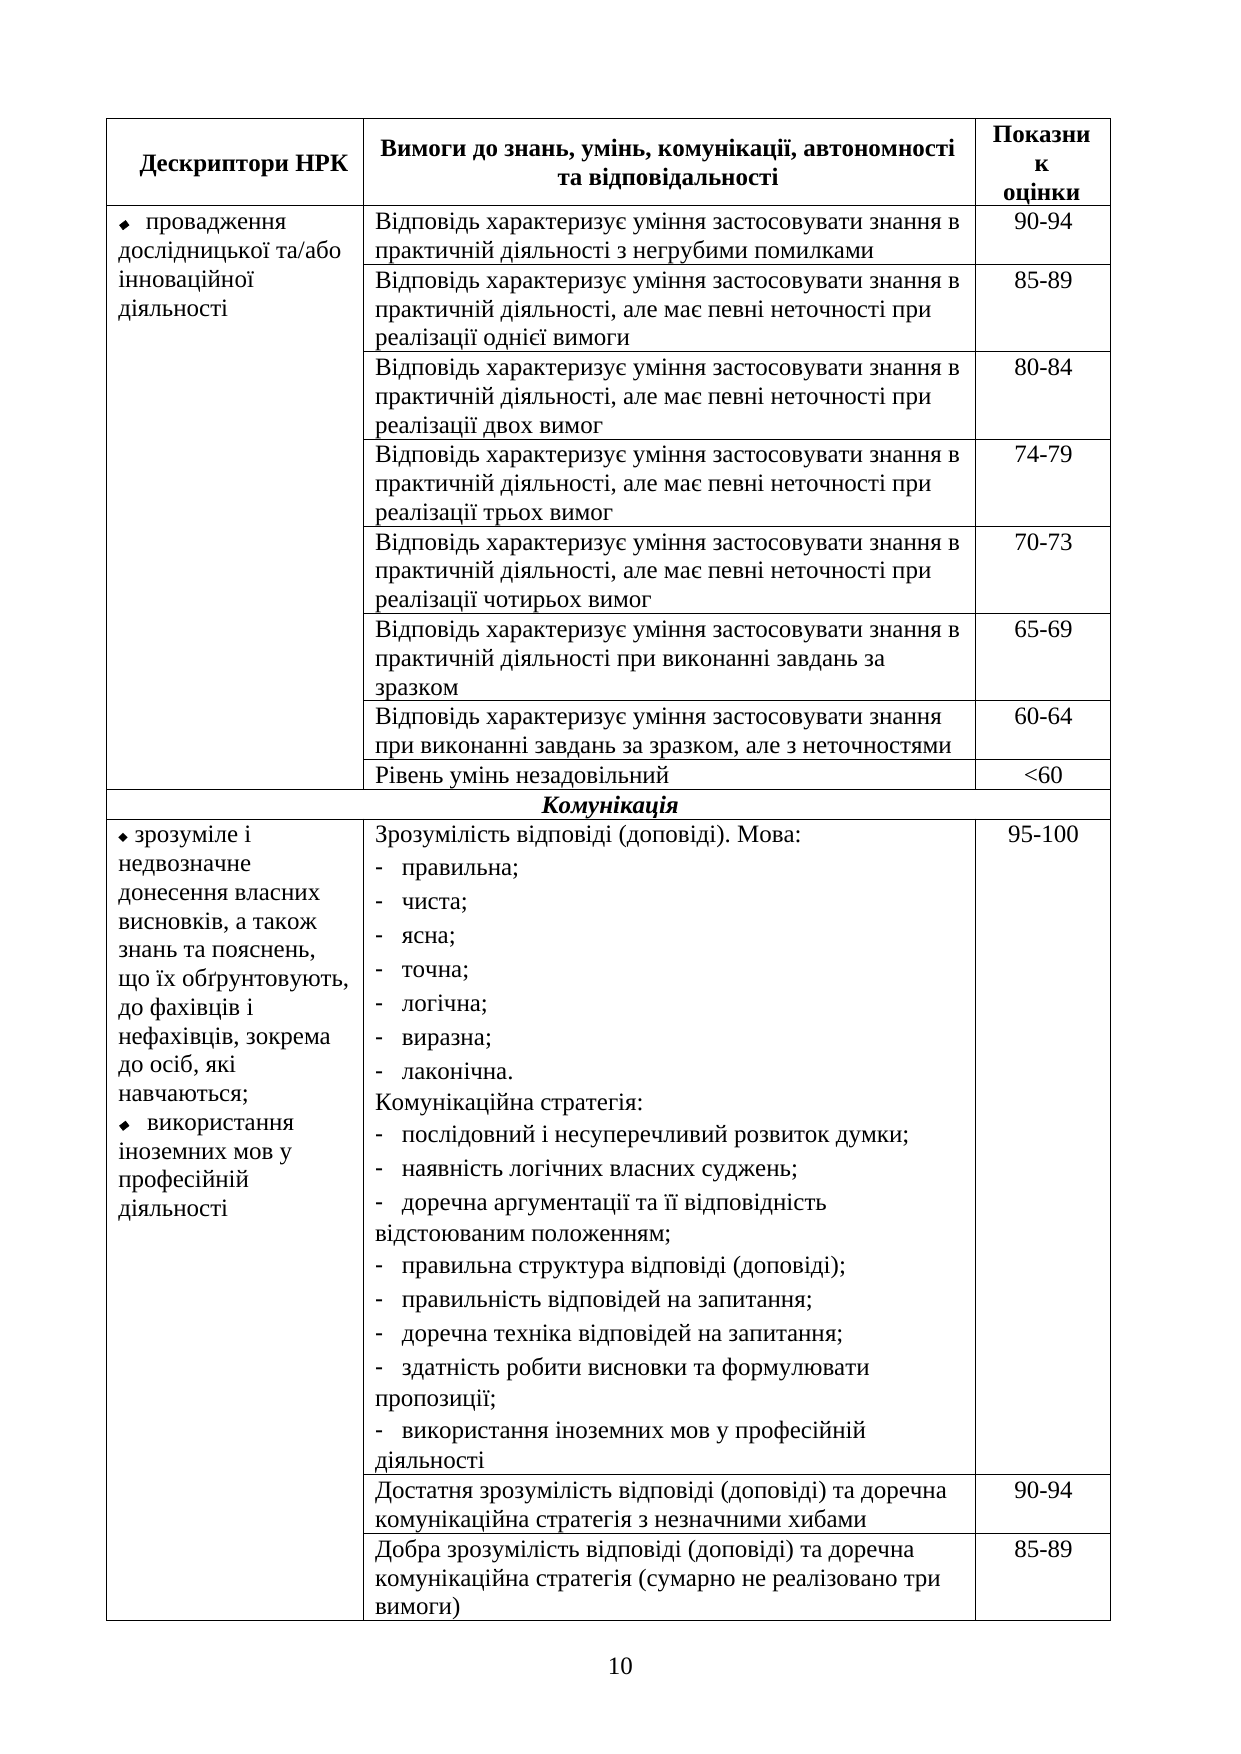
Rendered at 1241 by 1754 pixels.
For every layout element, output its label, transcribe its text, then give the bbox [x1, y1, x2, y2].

table_cell 60-64 [976, 701, 1110, 759]
table_cell <60 [976, 760, 1110, 789]
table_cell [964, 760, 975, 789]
table_cell 90-94 [976, 206, 1110, 264]
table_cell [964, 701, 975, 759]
table_cell 85-89 [976, 1534, 1110, 1620]
table_cell 90-94 [976, 1475, 1110, 1533]
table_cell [107, 206, 363, 789]
table_header Показник оцінки [976, 119, 1110, 205]
table_cell Відповідь характеризує уміння застосовувати знання в практичній діяльності, але має певні неточності при реалізації трьох вимог [364, 440, 975, 526]
table_cell Зрозумілість відповіді (доповіді). Мова: правильна; чиста; ясна; точна; логічна; виразна; лаконічна. Комунікаційна стратегія: послідовний і несуперечливий розвиток думки; наявність логічних власних суджень; доречна аргументації та її відповідність відстоюваним положенням; правильна структура відповіді (доповіді); правильність відповідей на запитання; доречна техніка відповідей на запитання; здатність робити висновки та формулювати пропозиції; використання іноземних мов у професійній діяльності [364, 820, 975, 1474]
table_cell Достатня зрозумілість відповіді (доповіді) та доречна комунікаційна стратегія з незначними хибами [364, 1475, 975, 1533]
table_cell Відповідь характеризує уміння застосовувати знання в практичній діяльності при виконанні завдань за зразком [364, 614, 975, 700]
table_cell Відповідь характеризує уміння застосовувати знання в практичній діяльності, але має певні неточності при реалізації двох вимог [364, 352, 975, 438]
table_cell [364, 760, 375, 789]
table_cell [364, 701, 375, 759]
table_cell 95-100 [976, 820, 1110, 1474]
table_cell Відповідь характеризує уміння застосовувати знання в практичній діяльності з негрубими помилками [364, 206, 975, 264]
table_cell Добра зрозумілість відповіді (доповіді) та доречна комунікаційна стратегія (сумарно не реалізовано три вимоги) [364, 1534, 975, 1620]
table_cell 65-69 [976, 614, 1110, 700]
table_cell 70-73 [976, 527, 1110, 613]
table_cell 74-79 [976, 440, 1110, 526]
table_header Дескриптори НРК [107, 119, 363, 205]
table_header Вимоги до знань, умінь, комунікації, автономності та відповідальності [364, 119, 975, 205]
table_cell зрозуміле і недвозначне донесення власних висновків, а також знань та пояснень, що їх обґрунтовують, до фахівців і нефахівців, зокрема до осіб, які навчаються; використання іноземних мов у професійній діяльності [107, 820, 363, 1620]
table_cell Відповідь характеризує уміння застосовувати знання в практичній діяльності, але має певні неточності при реалізації однієї вимоги [364, 265, 975, 351]
table_cell 80-84 [976, 352, 1110, 438]
table_cell 85-89 [976, 265, 1110, 351]
table_cell Відповідь характеризує уміння застосовувати знання в практичній діяльності, але має певні неточності при реалізації чотирьох вимог [364, 527, 975, 613]
table_cell Комунікація [107, 790, 1110, 818]
